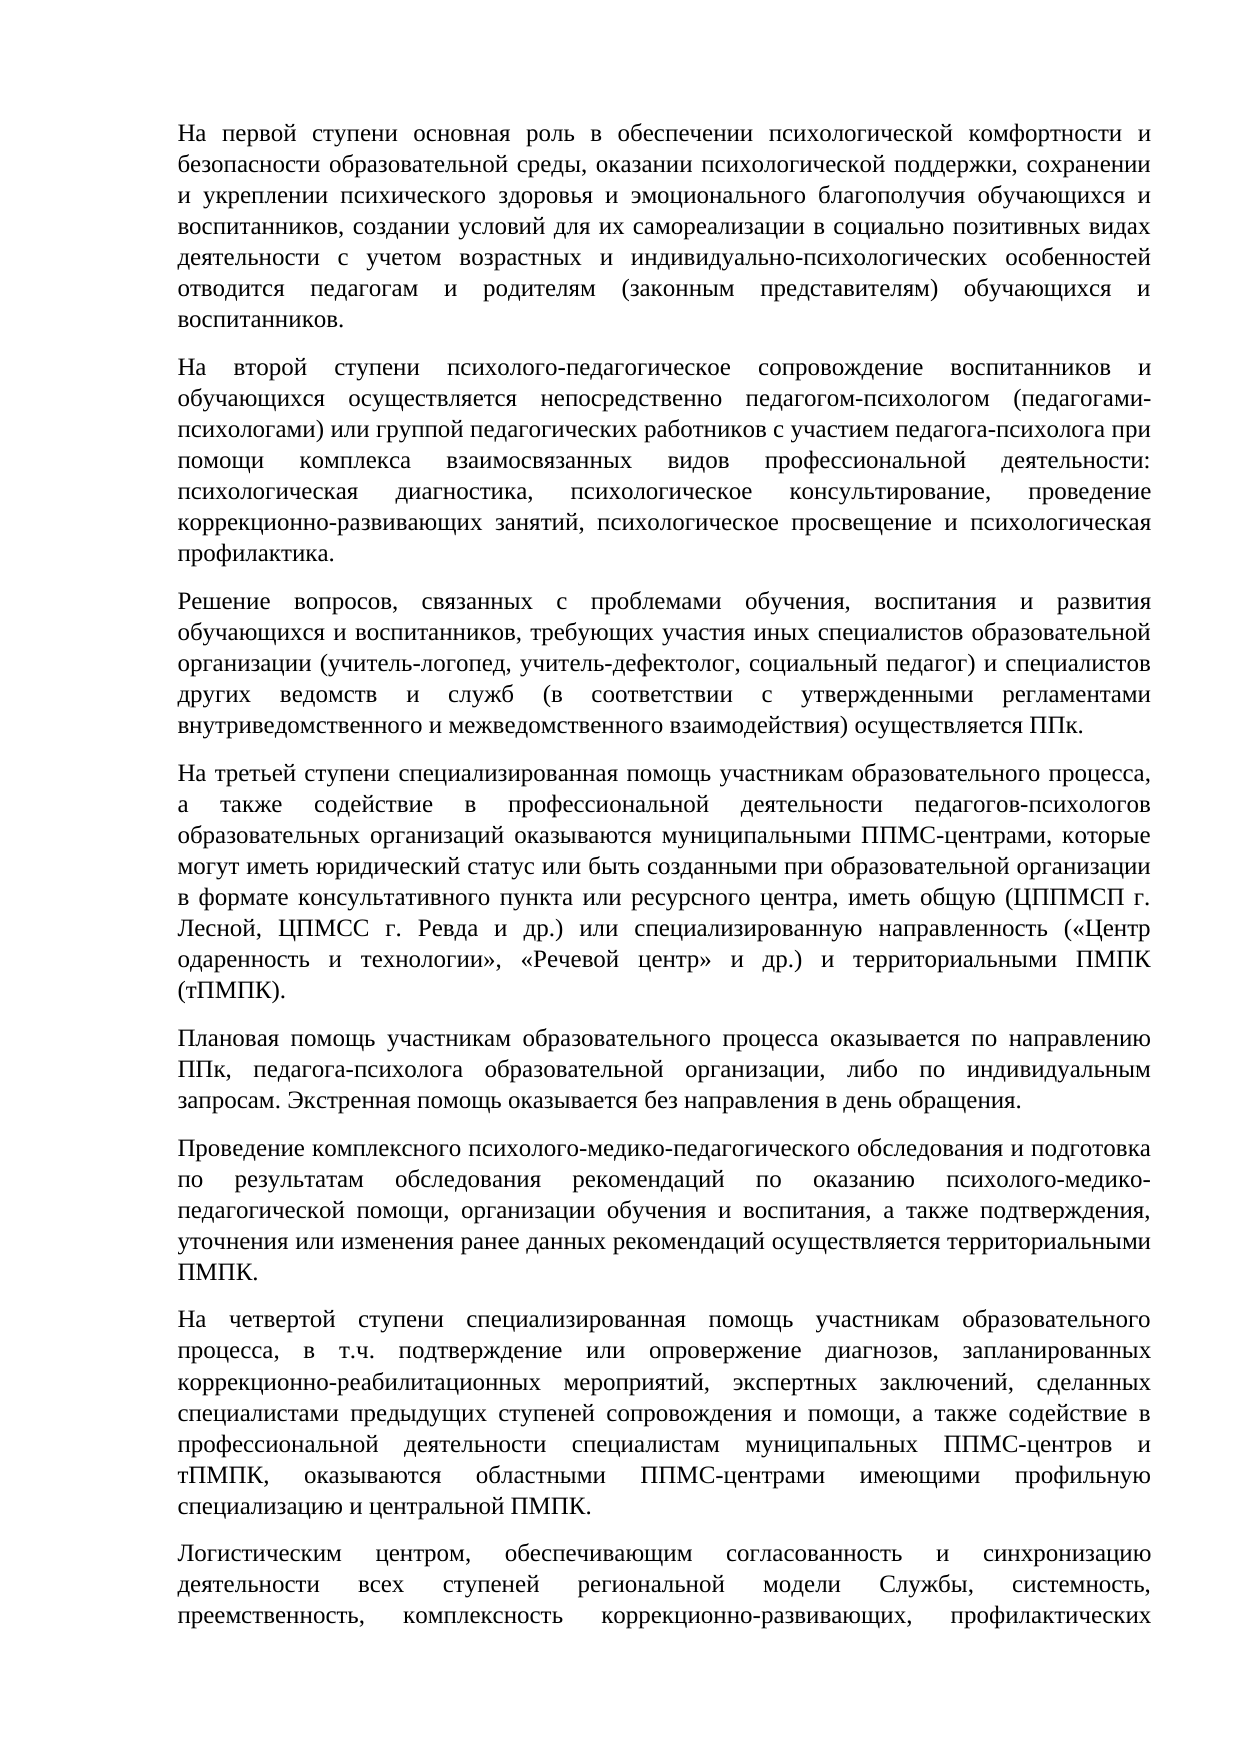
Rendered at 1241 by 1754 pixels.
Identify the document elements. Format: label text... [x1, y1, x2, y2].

text На четвертой ступени специализированная помощь участникам образовательного процесса, в т.ч. подтверждение или опровержение диагнозов, запланированных коррекционно-реабилитационных мероприятий, экспертных заключений, сделанных специалистами предыдущих ступеней сопровождения и помощи, а также содействие в профессиональной деятельности специалистам муниципальных ППМС-центров и тПМПК, оказываются областными ППМС-центрами имеющими профильную специализацию и центральной ПМПК. [177, 1304, 1152, 1519]
text Проведение комплексного психолого-медико-педагогического обследования и подготовка по результатам обследования рекомендаций по оказанию психолого-медико-педагогической помощи, организации обучения и воспитания, а также подтверждения, уточнения или изменения ранее данных рекомендаций осуществляется территориальными ПМПК. [177, 1133, 1152, 1286]
text Плановая помощь участникам образовательного процесса оказывается по направлению ППк, педагога-психолога образовательной организации, либо по индивидуальным запросам. Экстренная помощь оказывается без направления в день обращения. [177, 1023, 1152, 1114]
text На третьей ступени специализированная помощь участникам образовательного процесса, а также содействие в профессиональной деятельности педагогов-психологов образовательных организаций оказываются муниципальными ППМС-центрами, которые могут иметь юридический статус или быть созданными при образовательной организации в формате консультативного пункта или ресурсного центра, иметь общую (ЦППМСП г. Лесной, ЦПМСС г. Ревда и др.) или специализированную направленность («Центр одаренность и технологии», «Речевой центр» и др.) и территориальными ПМПК (тПМПК). [177, 758, 1152, 1004]
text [177, 1538, 1152, 1629]
text На второй ступени психолого-педагогическое сопровождение воспитанников и обучающихся осуществляется непосредственно педагогом-психологом (педагогами-психологами) или группой педагогических работников с участием педагога-психолога при помощи комплекса взаимосвязанных видов профессиональной деятельности: психологическая диагностика, психологическое консультирование, проведение коррекционно-развивающих занятий, психологическое просвещение и психологическая профилактика. [177, 352, 1152, 567]
text На первой ступени основная роль в обеспечении психологической комфортности и безопасности образовательной среды, оказании психологической поддержки, сохранении и укреплении психического здоровья и эмоционального благополучия обучающихся и воспитанников, создании условий для их самореализации в социально позитивных видах деятельности с учетом возрастных и индивидуально-психологических особенностей отводится педагогам и родителям (законным представителям) обучающихся и воспитанников. [177, 118, 1152, 333]
text Решение вопросов, связанных с проблемами обучения, воспитания и развития обучающихся и воспитанников, требующих участия иных специалистов образовательной организации (учитель-логопед, учитель-дефектолог, социальный педагог) и специалистов других ведомств и служб (в соответствии с утвержденными регламентами внутриведомственного и межведомственного взаимодействия) осуществляется ППк. [177, 586, 1152, 739]
